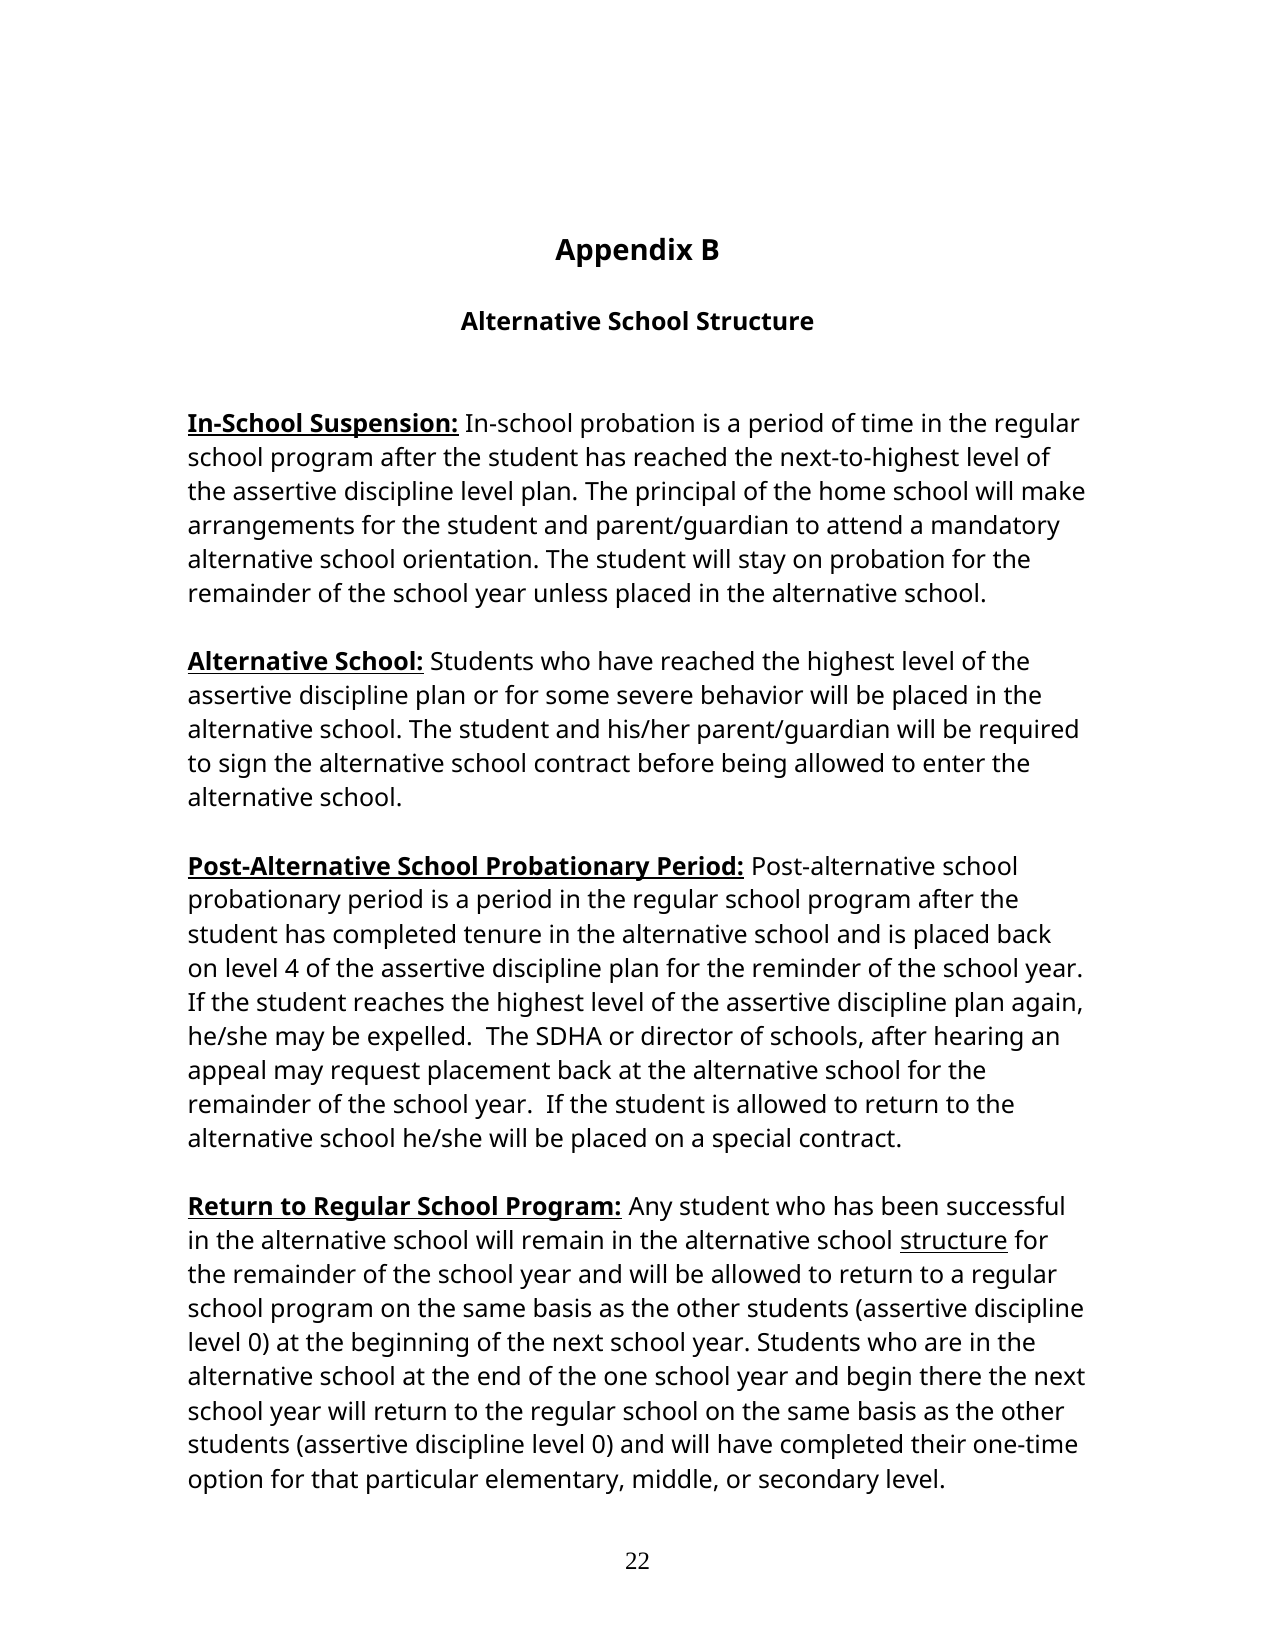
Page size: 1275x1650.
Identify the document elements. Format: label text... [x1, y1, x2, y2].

text In-School Suspension: In-school probation is a period of time in the regular school program after the student has reached the next-to-highest level of the assertive discipline level plan. The principal of the home school will make arrangements for the student and parent/guardian to attend a mandatory alternative school orientation. The student will stay on probation for the remainder of the school year unless placed in the alternative school. [187, 405, 1087, 610]
text Return to Regular School Program: Any student who has been successful in the alternative school will remain in the alternative school structure for the remainder of the school year and will be allowed to return to a regular school program on the same basis as the other students (assertive discipline level 0) at the beginning of the next school year. Students who are in the alternative school at the end of the one school year and begin there the next school year will return to the regular school on the same basis as the other students (assertive discipline level 0) and will have completed their one-time option for that particular elementary, middle, or secondary level. [187, 1189, 1087, 1495]
text Post-Alternative School Probationary Period: Post-alternative school probationary period is a period in the regular school program after the student has completed tenure in the alternative school and is placed back on level 4 of the assertive discipline plan for the reminder of the school year. If the student reaches the highest level of the assertive discipline plan again, he/she may be expelled. The SDHA or director of schools, after hearing an appeal may request placement back at the alternative school for the remainder of the school year. If the student is allowed to return to the alternative school he/she will be placed on a special contract. [187, 848, 1087, 1155]
text Alternative School: Students who have reached the highest level of the assertive discipline plan or for some severe behavior will be placed in the alternative school. The student and his/her parent/guardian will be required to sign the alternative school contract before being allowed to enter the alternative school. [187, 644, 1087, 814]
text Alternative School Structure [187, 303, 1087, 337]
text Appendix B [187, 229, 1087, 269]
